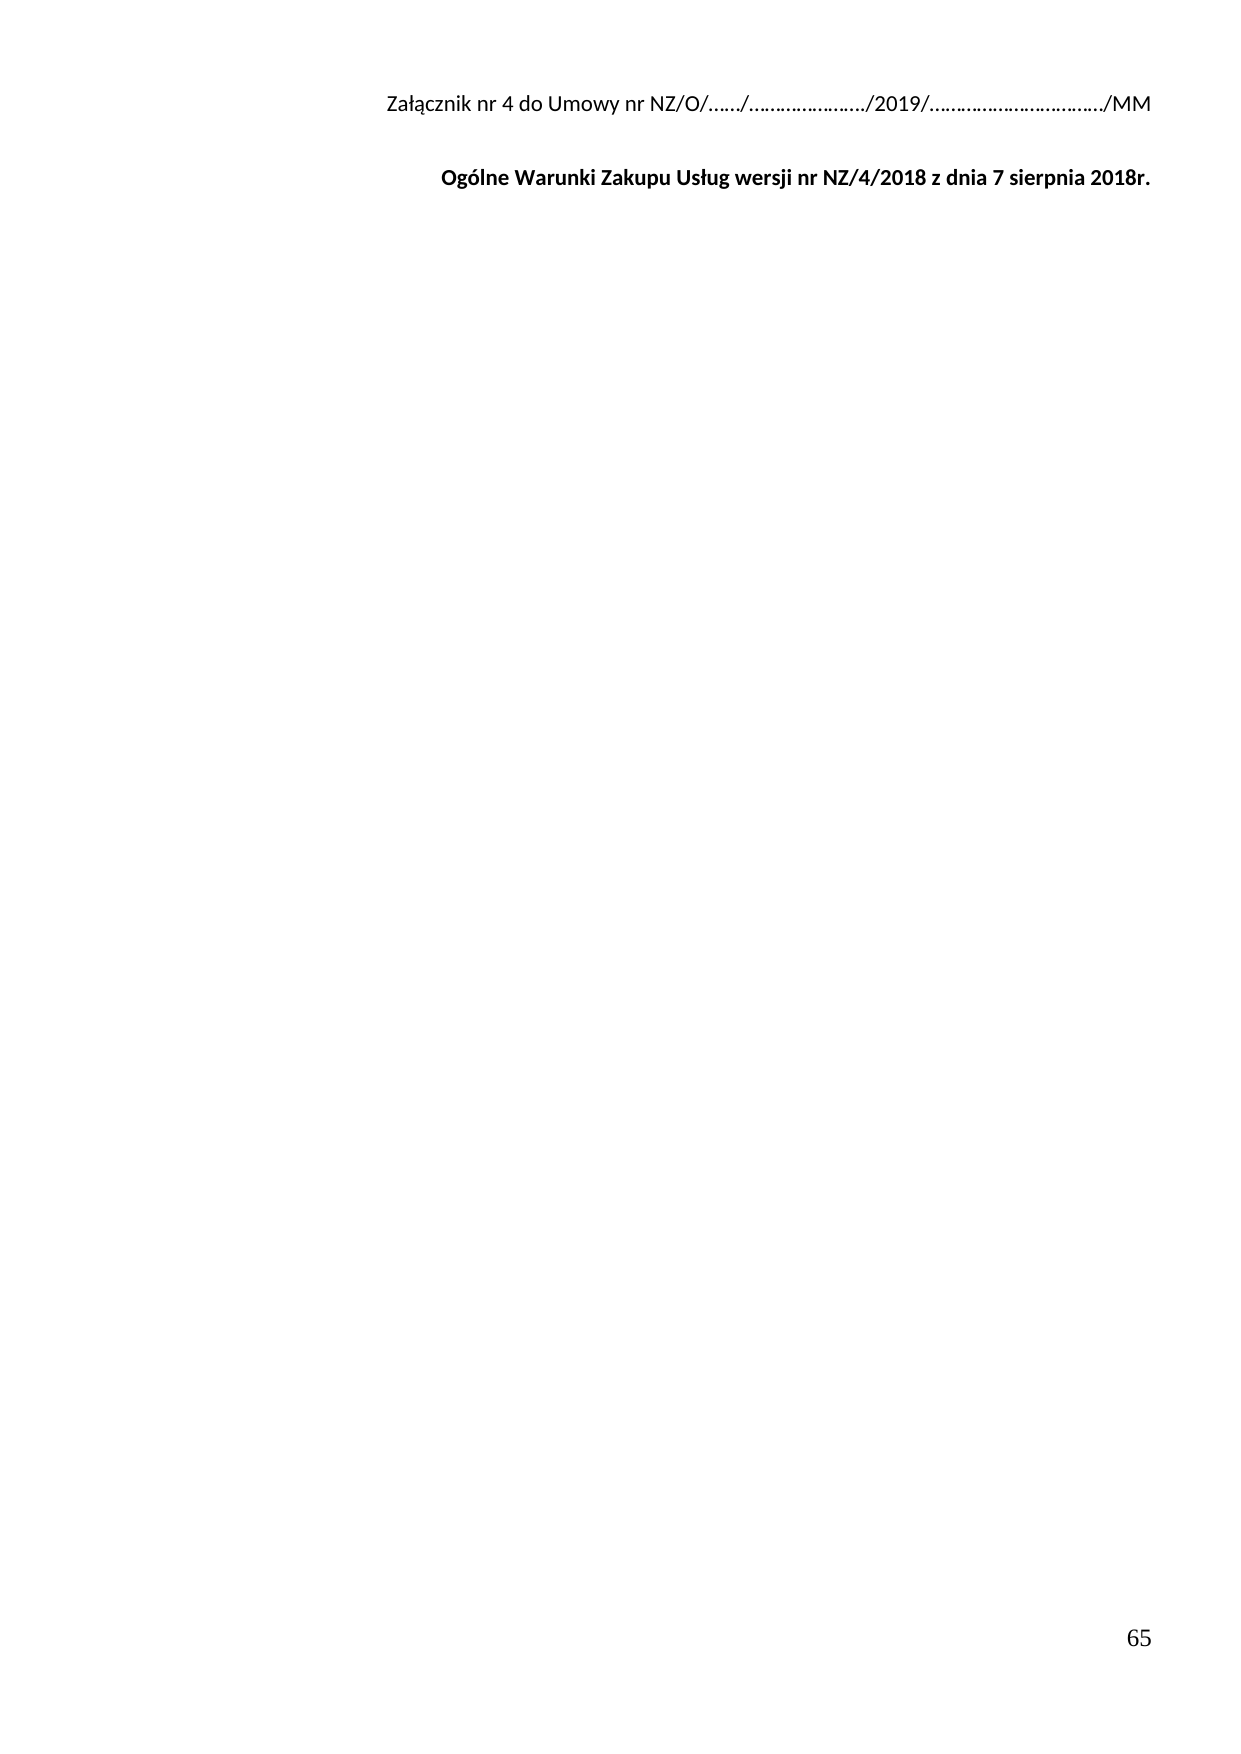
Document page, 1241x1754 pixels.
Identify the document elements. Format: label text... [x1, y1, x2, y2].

text Ogólne Warunki Zakupu Usług wersji nr NZ/4/2018 z dnia 7 sierpnia 2018r. [94, 163, 1152, 192]
text Załącznik nr 4 do Umowy nr NZ/O/……/…………………./2019/……………………………/MM [94, 89, 1152, 117]
